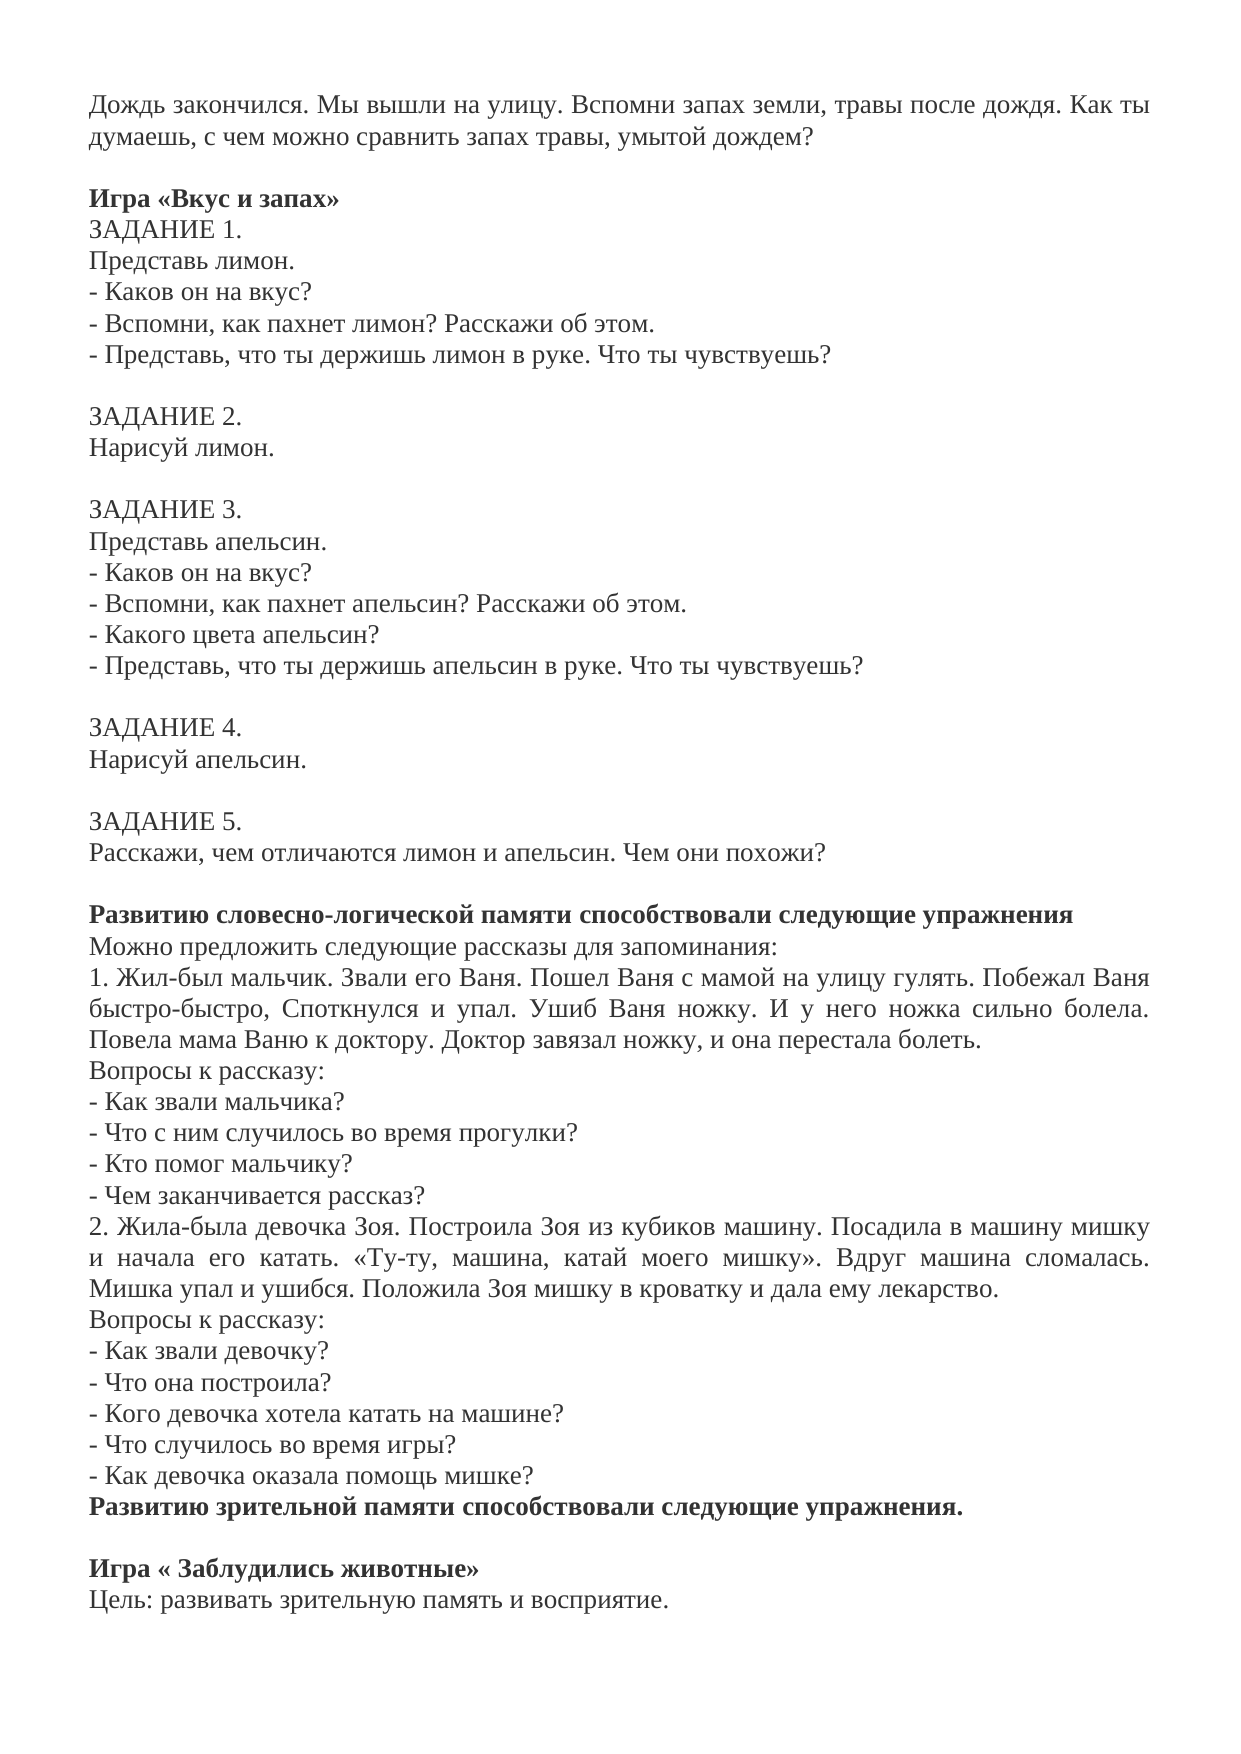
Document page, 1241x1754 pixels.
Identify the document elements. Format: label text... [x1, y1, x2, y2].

text ЗАДАНИЕ 3. [88, 493, 1152, 525]
text - Кто помог мальчику? [88, 1148, 1152, 1179]
text - Чем заканчивается рассказ? [88, 1179, 1152, 1210]
text - Кого девочка хотела катать на машине? [88, 1397, 1152, 1428]
text Вопросы к рассказу: [88, 1303, 1152, 1334]
text - Что она построила? [88, 1366, 1152, 1397]
text - Как звали девочку? [88, 1334, 1152, 1366]
text Нарисуй лимон. [88, 431, 1152, 462]
text - Как звали мальчика? [88, 1085, 1152, 1116]
text - Как девочка оказала помощь мишке? [88, 1459, 1152, 1490]
text Развитию словесно-логической памяти способствовали следующие упражнения [88, 898, 1167, 929]
text 1. Жил-был мальчик. Звали его Ваня. Пошел Ваня с мамой на улицу гулять. Побежал Ваня быстро-быстро, Споткнулся и упал. Ушиб Ваня ножку. И у него ножка сильно болела. Повела мама Ваню к доктору. Доктор завязал ножку, и она перестала болеть. [88, 961, 1152, 1054]
text Расскажи, чем отличаются лимон и апельсин. Чем они похожи? [88, 836, 1152, 867]
text - Каков он на вкус? [88, 556, 1152, 587]
text - Вспомни, как пахнет лимон? Расскажи об этом. [88, 307, 1152, 338]
text Вопросы к рассказу: [88, 1054, 1152, 1085]
text Представь апельсин. [88, 525, 1152, 556]
text - Что с ним случилось во время прогулки? [88, 1116, 1152, 1148]
text Цель: развивать зрительную память и восприятие. [88, 1584, 1152, 1615]
text Игра «Вкус и запах» [88, 182, 1152, 213]
text - Вспомни, как пахнет апельсин? Расскажи об этом. [88, 587, 1152, 618]
text Представь лимон. [88, 244, 1152, 276]
text - Представь, что ты держишь апельсин в руке. Что ты чувствуешь? [88, 649, 1152, 680]
text - Представь, что ты держишь лимон в руке. Что ты чувствуешь? [88, 338, 1152, 369]
text Игра « Заблудились животные» [88, 1552, 1152, 1584]
text ЗАДАНИЕ 2. [88, 400, 1152, 431]
text ЗАДАНИЕ 1. [88, 213, 1152, 244]
text ЗАДАНИЕ 5. [88, 805, 1152, 836]
text 2. Жила-была девочка Зоя. Построила Зоя из кубиков машину. Посадила в машину мишку и начала его катать. «Ту-ту, машина, катай моего мишку». Вдруг машина сломалась. Мишка упал и ушибся. Положила Зоя мишку в кроватку и дала ему лекарство. [88, 1210, 1152, 1303]
text - Каков он на вкус? [88, 276, 1152, 307]
text Можно предложить следующие рассказы для запоминания: [88, 929, 1152, 961]
text Развитию зрительной памяти способствовали следующие упражнения. [88, 1490, 1152, 1521]
text - Какого цвета апельсин? [88, 618, 1152, 649]
text - Что случилось во время игры? [88, 1428, 1152, 1459]
text ЗАДАНИЕ 4. [88, 712, 1152, 743]
text Нарисуй апельсин. [88, 743, 1152, 774]
text Дождь закончился. Мы вышли на улицу. Вспомни запах земли, травы после дождя. Как ты думаешь, с чем можно сравнить запах травы, умытой дождем? [88, 89, 1152, 151]
